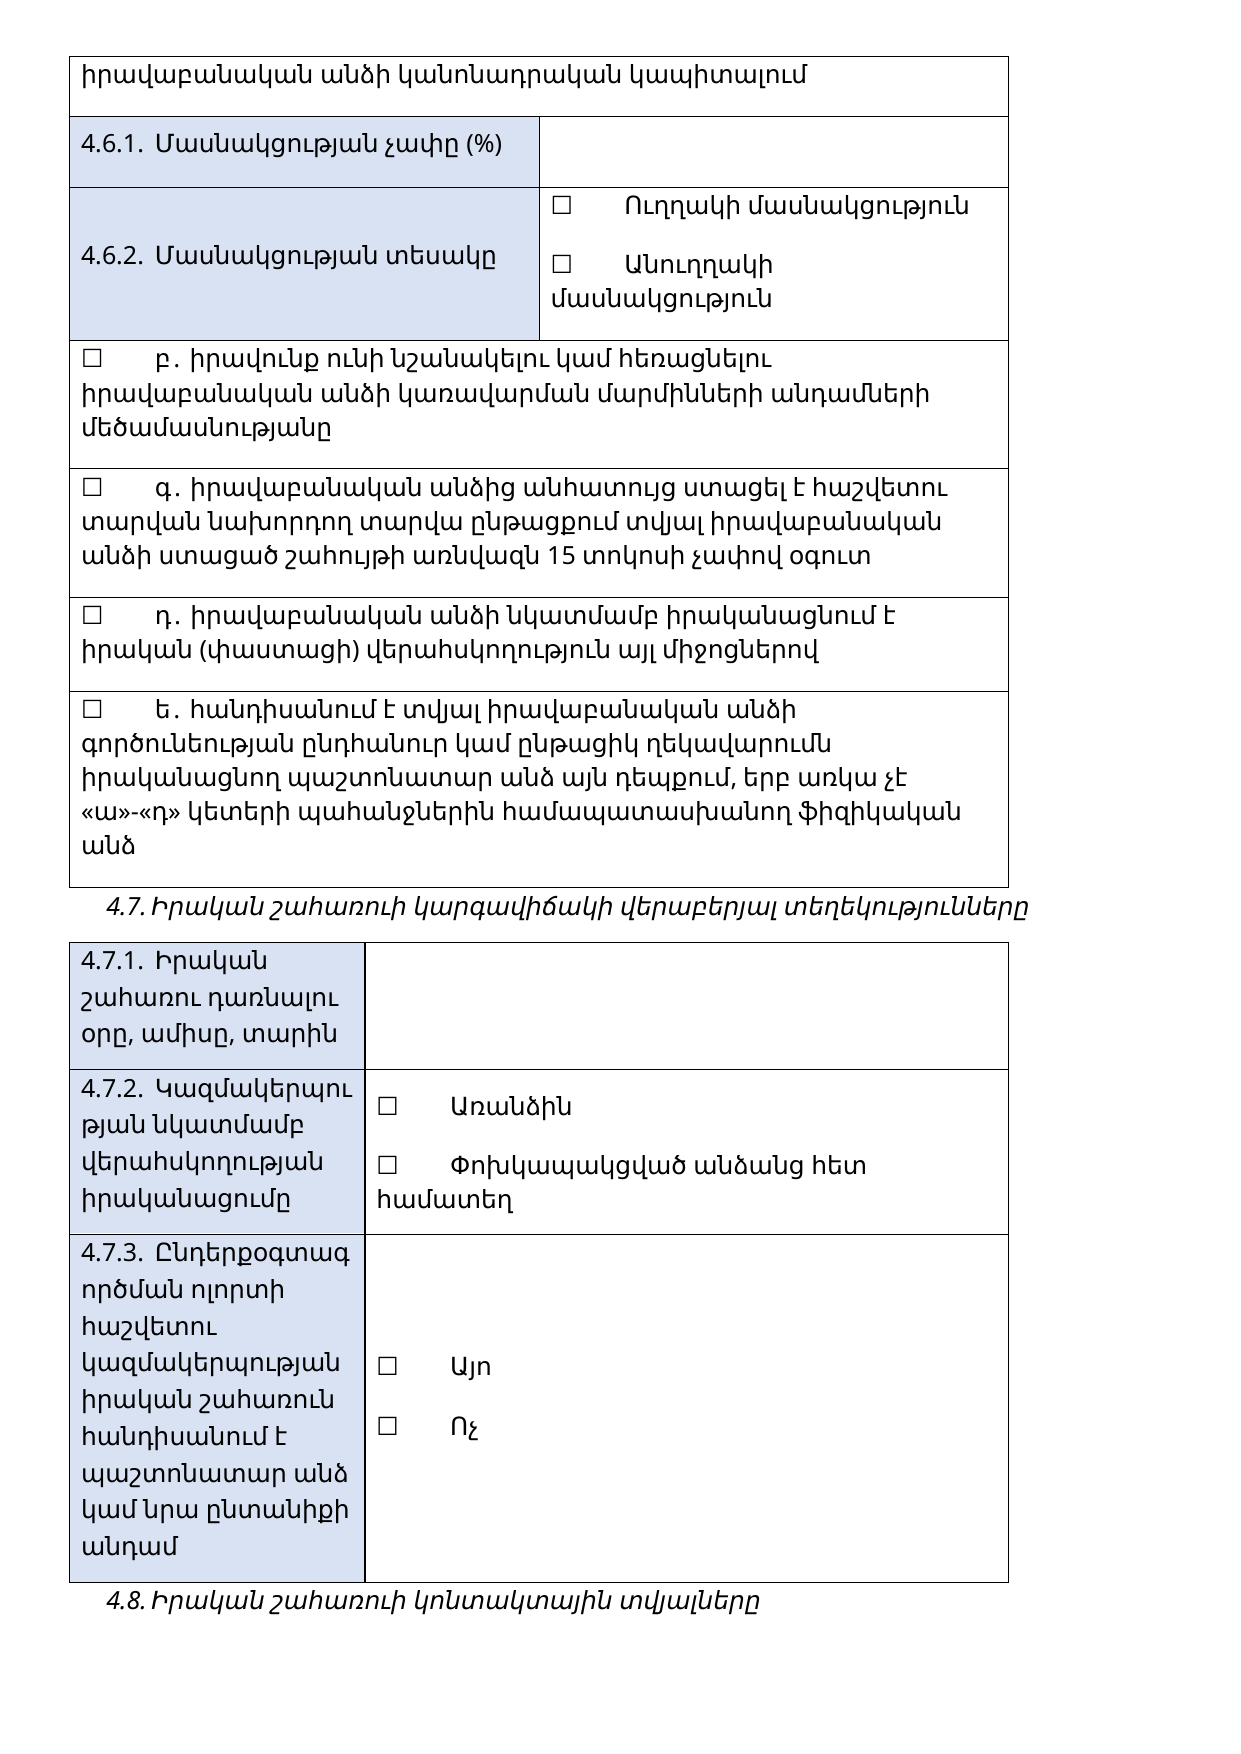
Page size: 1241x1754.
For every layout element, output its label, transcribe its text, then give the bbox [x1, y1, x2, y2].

list Իրական շահառուի կոնտակտային տվյալները [106, 1583, 1152, 1617]
table_cell ☐ բ․ իրավունք ունի նշանակելու կամ հեռացնելու իրավաբանական անձի կառավարման մարմինների անդամների մեծամասնությանը [70, 341, 1008, 468]
table_cell Մասնակցության չափը (%) [70, 117, 539, 187]
table_header [366, 943, 1008, 1069]
list Իրական շահառուի կարգավիճակի վերաբերյալ տեղեկությունները [106, 888, 1152, 922]
table_cell Ընդերքօգտագործման ոլորտի հաշվետու կազմակերպության իրական շահառուն հանդիսանում է պաշտոնատար անձ կամ նրա ընտանիքի անդամ [70, 1235, 364, 1582]
table_cell ☐ Ուղղակի մասնակցություն ☐ Անուղղակի մասնակցություն [540, 188, 1008, 340]
table_cell ☐ Այո ☐ Ոչ [366, 1235, 1008, 1582]
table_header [70, 57, 1008, 116]
table_cell Մասնակցության տեսակը [70, 188, 539, 340]
table_header Իրական շահառու դառնալու օրը, ամիսը, տարին [70, 943, 364, 1069]
table_cell [540, 117, 1008, 187]
table_cell ☐ Առանձին ☐ Փոխկապակցված անձանց հետ համատեղ [366, 1070, 1008, 1233]
table_cell ☐ գ․ իրավաբանական անձից անհատույց ստացել է հաշվետու տարվան նախորդող տարվա ընթացքում տվյալ իրավաբանական անձի ստացած շահույթի առնվազն 15 տոկոսի չափով օգուտ [70, 469, 1008, 597]
table_cell ☐ ե․ հանդիսանում է տվյալ իրավաբանական անձի գործունեության ընդհանուր կամ ընթացիկ ղեկավարումն իրականացնող պաշտոնատար անձ այն դեպքում, երբ առկա չէ «ա»-«դ» կետերի պահանջներին համապատասխանող ֆիզիկական անձ [70, 692, 1008, 887]
table_cell ☐ դ․ իրավաբանական անձի նկատմամբ իրականացնում է իրական (փաստացի) վերահսկողություն այլ միջոցներով [70, 598, 1008, 691]
table_cell Կազմակերպության նկատմամբ վերահսկողության իրականացումը [70, 1070, 364, 1233]
